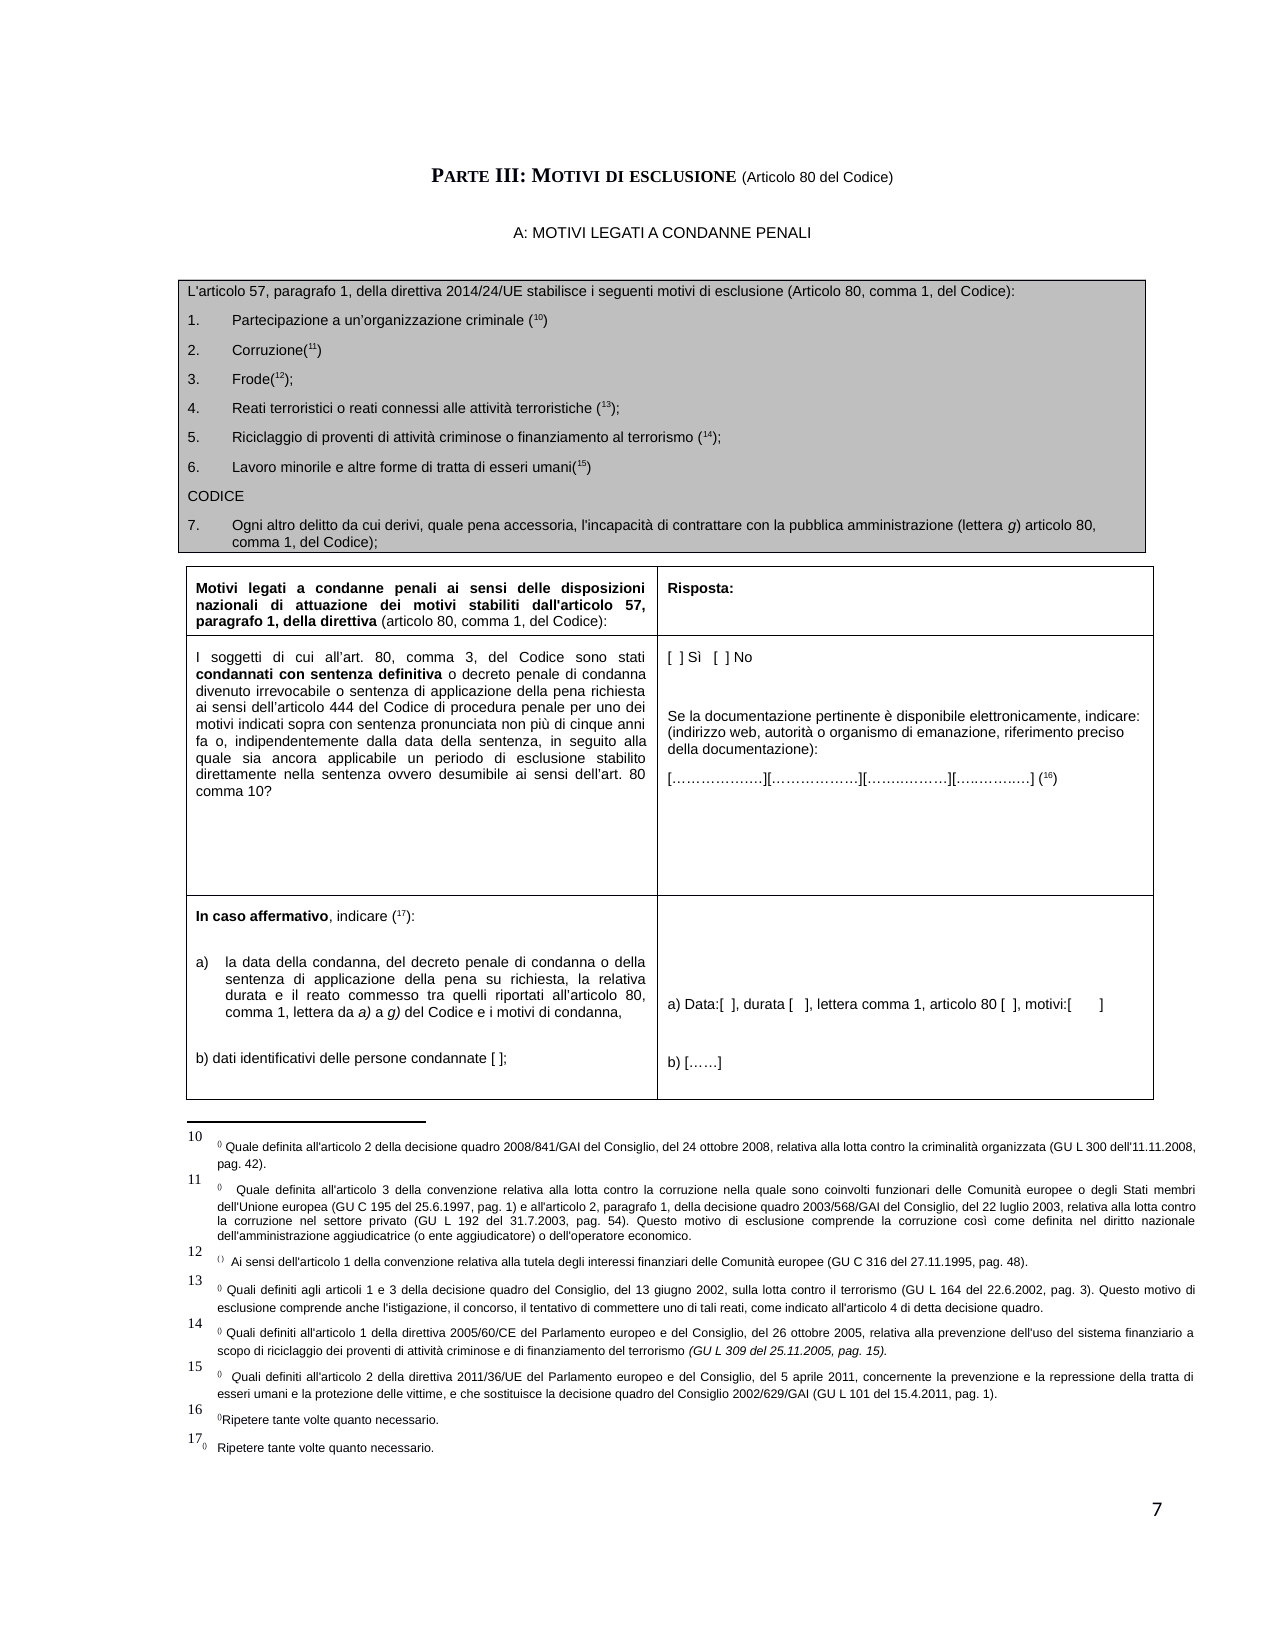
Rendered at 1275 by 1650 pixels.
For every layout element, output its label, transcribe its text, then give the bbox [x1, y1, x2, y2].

table_cell In caso affermativo, indicare (): la data della condanna, del decreto penale di condanna o della sentenza di applicazione della pena su richiesta, la relativa durata e il reato commesso tra quelli riportati all’articolo 80, comma 1, lettera da a) a g) del Codice e i motivi di condanna, b) dati identificativi delle persone condannate [ ]; c) se stabilita direttamente nella sentenza di condanna la durata della pena accessoria, indicare: [187, 896, 657, 1099]
title A: Motivi legati a condanne penali [187, 224, 1137, 242]
title Parte III: Motivi di esclusione (Articolo 80 del Codice) [187, 162, 1137, 187]
list Lavoro minorile e altre forme di tratta di esseri umani() [179, 455, 1145, 475]
list Riciclaggio di proventi di attività criminose o finanziamento al terrorismo (); [179, 426, 1145, 446]
text L'articolo 57, paragrafo 1, della direttiva 2014/24/UE stabilisce i seguenti motivi di esclusione (Articolo 80, comma 1, del Codice): [179, 281, 1145, 299]
text CODICE [179, 484, 1145, 504]
list Corruzione() [179, 338, 1145, 358]
list Frode(); [179, 367, 1145, 387]
list Reati terroristici o reati connessi alle attività terroristiche (); [179, 397, 1145, 417]
list Ogni altro delitto da cui derivi, quale pena accessoria, l'incapacità di contrattare con la pubblica amministrazione (lettera g) articolo 80, comma 1, del Codice); [179, 514, 1145, 552]
table_header Risposta: [658, 567, 1153, 635]
list Partecipazione a un’organizzazione criminale () [179, 309, 1145, 329]
table_cell I soggetti di cui all’art. 80, comma 3, del Codice sono stati condannati con sentenza definitiva o decreto penale di condanna divenuto irrevocabile o sentenza di applicazione della pena richiesta ai sensi dell’articolo 444 del Codice di procedura penale per uno dei motivi indicati sopra con sentenza pronunciata non più di cinque anni fa o, indipendentemente dalla data della sentenza, in seguito alla quale sia ancora applicabile un periodo di esclusione stabilito direttamente nella sentenza ovvero desumibile ai sensi dell’art. 80 comma 10? [187, 636, 657, 894]
table_cell a) Data:[ ], durata [ ], lettera comma 1, articolo 80 [ ], motivi:[ ] b) [……] c) durata del periodo d'esclusione [..…], lettera comma 1, articolo 80 [ ], [658, 896, 1153, 1099]
table_cell [ ] Sì [ ] No Se la documentazione pertinente è disponibile elettronicamente, indicare: (indirizzo web, autorità o organismo di emanazione, riferimento preciso della documentazione): […………….…][………………][……..………][…..……..…] () [658, 636, 1153, 894]
table_header Motivi legati a condanne penali ai sensi delle disposizioni nazionali di attuazione dei motivi stabiliti dall'articolo 57, paragrafo 1, della direttiva (articolo 80, comma 1, del Codice): [187, 567, 657, 635]
